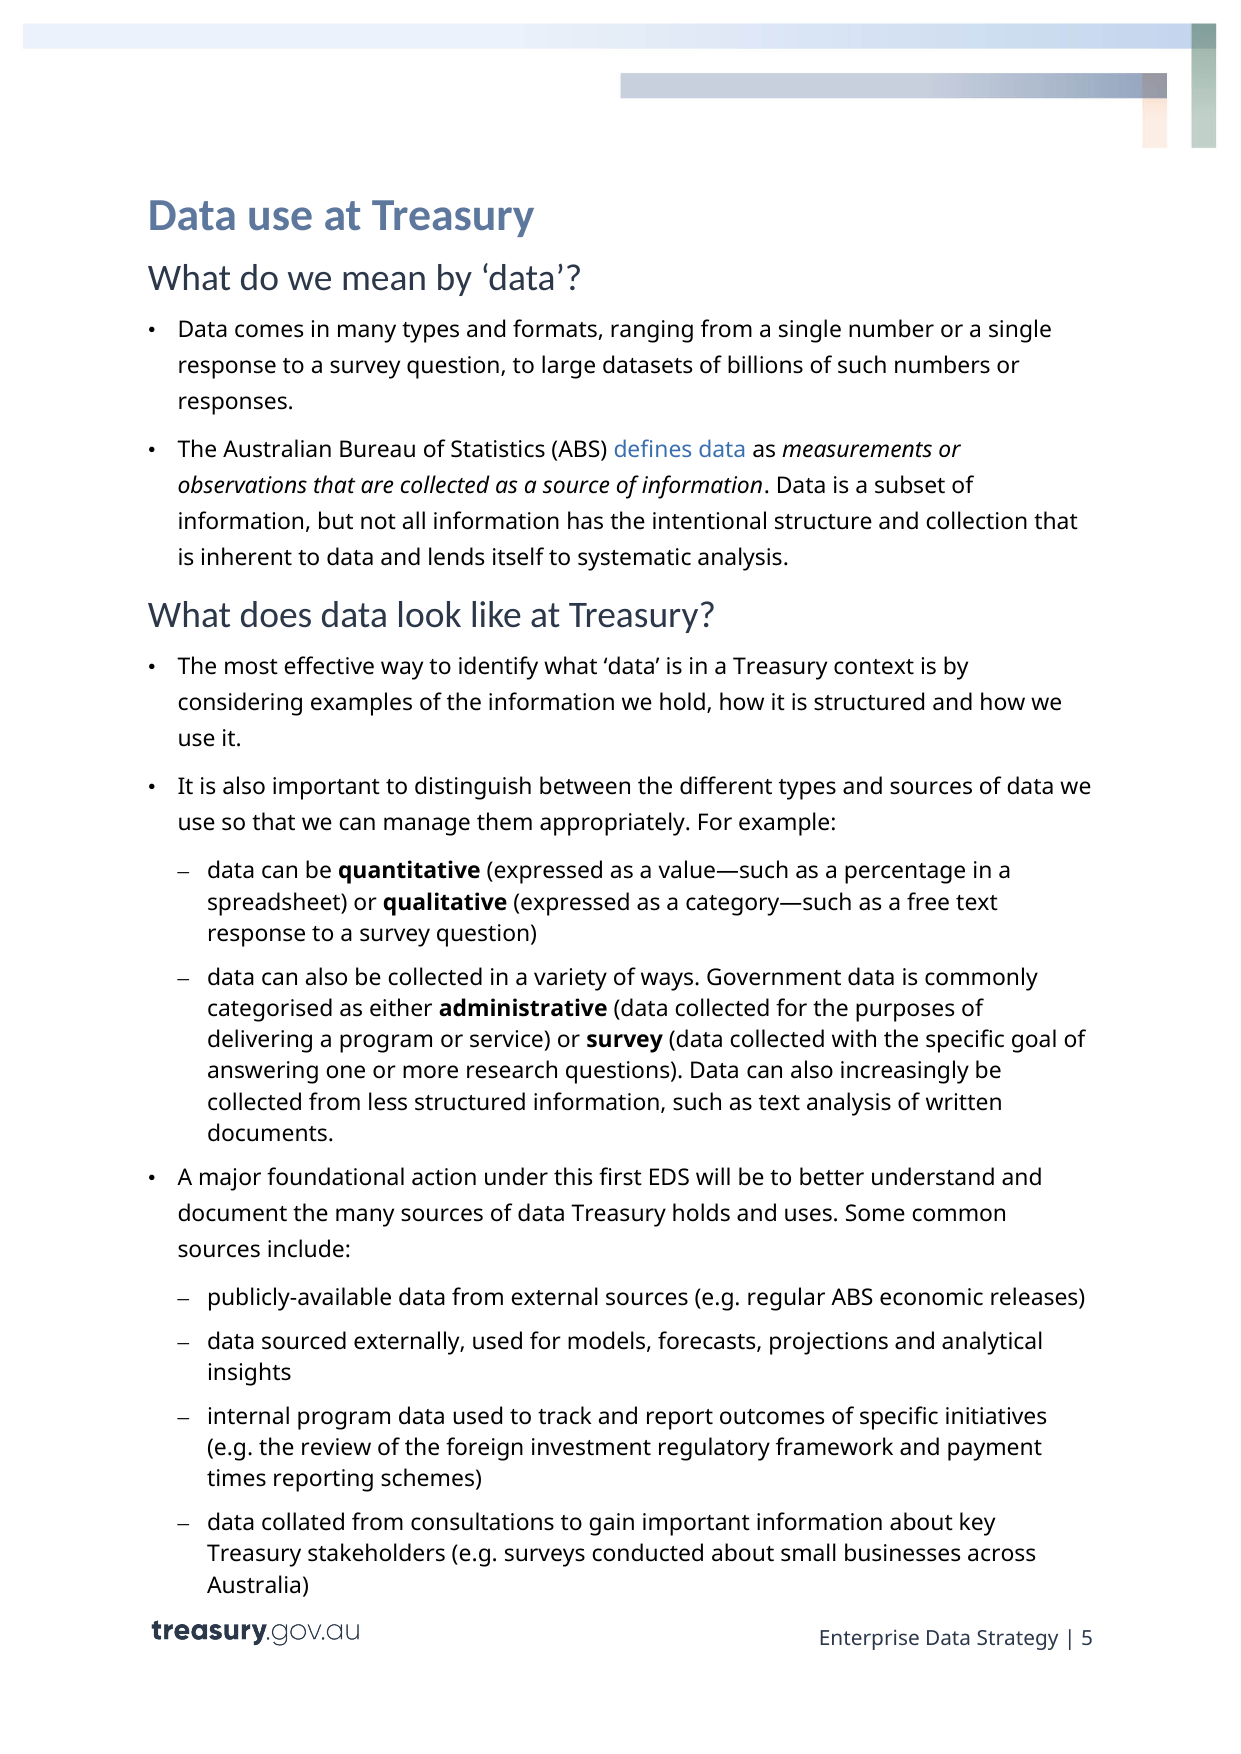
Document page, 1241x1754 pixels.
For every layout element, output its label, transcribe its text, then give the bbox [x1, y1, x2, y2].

subtitle Data use at Treasury [148, 192, 1093, 240]
text The Australian Bureau of Statistics (ABS) defines data as measurements or observations that are collected as a source of information. Data is a subset of information, but not all information has the intentional structure and collection that is inherent to data and lends itself to systematic analysis. [148, 433, 1093, 572]
text The most effective way to identify what ‘data’ is in a Treasury context is by considering examples of the information we hold, how it is structured and how we use it. [148, 650, 1093, 753]
text publicly-available data from external sources (e.g. regular ABS economic releases) [177, 1281, 1093, 1312]
text Data comes in many types and formats, ranging from a single number or a single response to a survey question, to large datasets of billions of such numbers or responses. [148, 313, 1093, 416]
text data sourced externally, used for models, forecasts, projections and analytical insights [177, 1325, 1093, 1387]
text A major foundational action under this first EDS will be to better understand and document the many sources of data Treasury holds and uses. Some common sources include: [148, 1161, 1093, 1264]
picture [147, 1612, 365, 1646]
text data can be quantitative (expressed as a value—such as a percentage in a spreadsheet) or qualitative (expressed as a category—such as a free text response to a survey question) [177, 854, 1093, 948]
subtitle What do we mean by ‘data’? [148, 252, 1093, 300]
text internal program data ​used to track and report outcomes of specific initiatives (e.g. the review of the foreign investment regulatory framework and payment times reporting schemes) [177, 1400, 1093, 1493]
subtitle What does data look like at Treasury? [148, 589, 1093, 637]
text data can also be collected in a variety of ways. Government data is commonly categorised as either administrative (data collected for the purposes of delivering a program or service) or survey (data collected with the specific goal of answering one or more research questions). Data can also increasingly be collected from less structured information, such as text analysis of written documents. [177, 961, 1093, 1148]
text data collated from consultations to gain important information about key Treasury stakeholders (e.g. surveys conducted about small businesses across Australia) [177, 1506, 1093, 1600]
picture [0, 0, 1241, 172]
text It is also important to distinguish between the different types and sources of data we use so that we can manage them appropriately. For example: [148, 770, 1093, 837]
